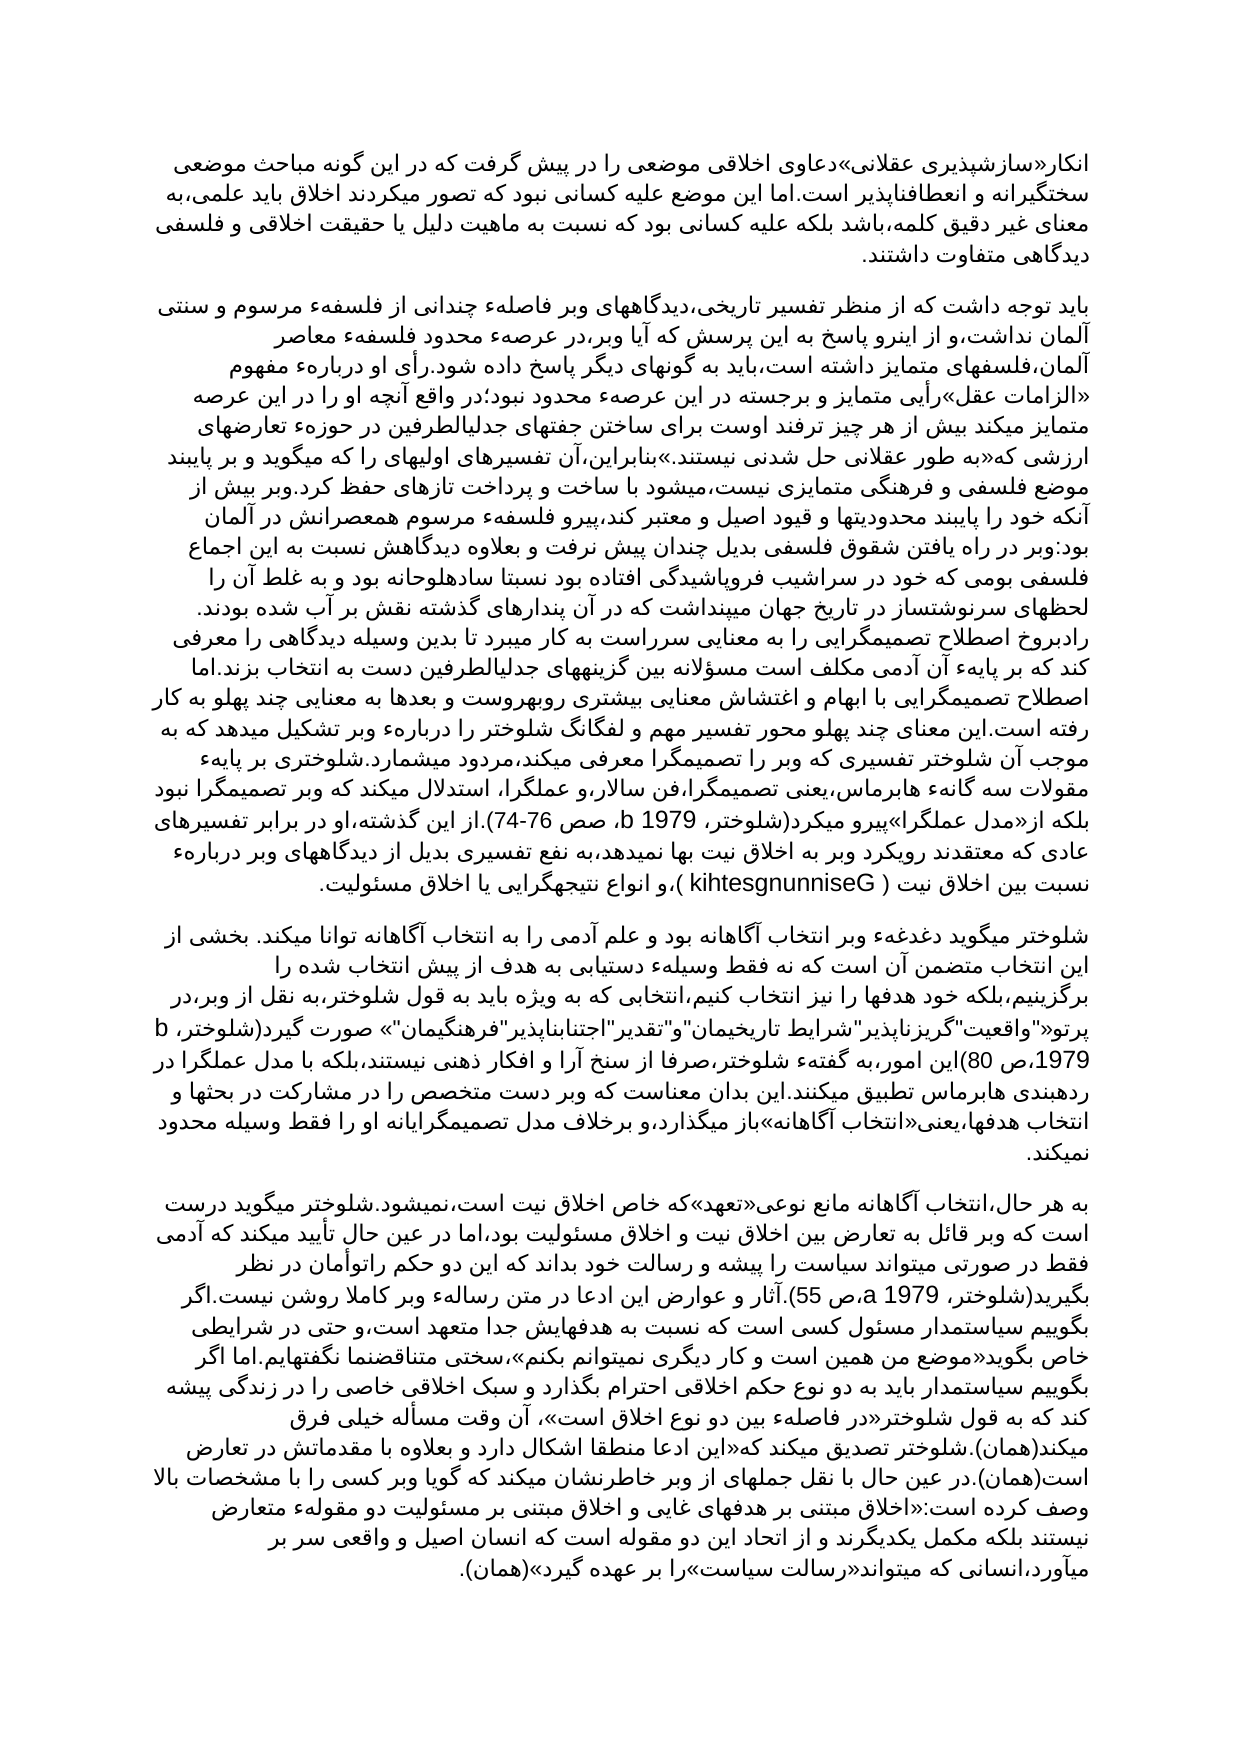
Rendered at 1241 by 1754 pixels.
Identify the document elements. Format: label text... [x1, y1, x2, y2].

text به هر حال،انتخاب آگاهانه مانع نوعی«تعهد»که خاص اخلاق نیت است،نمی‏شود.شلوختر می‏گوید درست است که وبر قائل به تعارض بین اخلاق نیت و اخلاق مسئولیت بود،اما در عین حال‏ تأیید می‏کند که آدمی فقط در صورتی می‏تواند سیاست را پیشه و رسالت خود بداند که این دو حکم‏ راتوأمان در نظر بگیرید(شلوختر، a 1979،ص 55).آثار و عوارض این ادعا در متن رسالهء وبر کاملا روشن نیست.اگر بگوییم سیاستمدار مسئول کسی است که نسبت به هدفهایش جدا متعهد است،و حتی در شرایطی خاص بگوید«موضع من همین است و کار دیگری نمی‏توانم بکنم»،سختی‏ متناقض‏نما نگفته‏ایم.اما اگر بگوییم سیاستمدار باید به دو نوع حکم اخلاقی احترام بگذارد و سبک‏ اخلاقی خاصی را در زندگی پیشه کند که به قول شلوختر«در فاصلهء بین دو نوع اخلاق است»، آن وقت مسأله خیلی فرق می‏کند(همان).شلوختر تصدیق می‏کند که«این ادعا منطقا اشکال دارد و بعلاوه با مقدماتش در تعارض است(همان).در عین حال با نقل جمله‏ای از وبر خاطرنشان می‏کند که گویا وبر کسی را با مشخصات بالا وصف کرده است:«اخلاق مبتنی بر هدفهای غایی و اخلاق‏ مبتنی بر مسئولیت دو مقولهء متعارض نیستند بلکه مکمل یکدیگرند و از اتحاد این دو مقوله‏ است که انسان اصیل و واقعی سر بر می‏آورد،انسانی که می‏تواند«رسالت سیاست»را بر عهده‏ گیرد»(همان). [150, 1189, 1090, 1581]
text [150, 150, 1090, 267]
text باید توجه داشت که از منظر تفسیر تاریخی،دیدگاههای وبر فاصلهء چندانی از فلسفهء مرسوم و سنتی آلمان نداشت،و از این‏رو پاسخ به این پرسش که آیا وبر،در عرصهء محدود فلسفهء معاصر آلمان،فلسفه‏ای متمایز داشته است،باید به گونه‏ای دیگر پاسخ داده شود.رأی او دربارهء مفهوم‏ «الزامات عقل»رأیی متمایز و برجسته در این عرصهء محدود نبود؛در واقع آنچه او را در این عرصه‏ متمایز می‏کند بیش از هر چیز ترفند اوست برای ساختن جفتهای جدلی‏الطرفین در حوزهء تعارضهای ارزشی که«به طور عقلانی حل شدنی نیستند.»بنابراین،آن تفسیرهای اولیه‏ای را که‏ می‏گوید و بر پایبند موضع فلسفی و فرهنگی متمایزی نیست،می‏شود با ساخت و پرداخت تازه‏ای‏ حفظ کرد.وبر بیش از آنکه خود را پایبند محدودیتها و قیود اصیل و معتبر کند،پیرو فلسفهء مرسوم‏ همعصرانش در آلمان بود:وبر در راه یافتن شقوق فلسفی بدیل چندان پیش نرفت و بعلاوه‏ دیدگاهش نسبت به این اجماع فلسفی بومی که خود در سراشیب فروپاشیدگی افتاده بود نسبتا ساده‏لوحانه بود و به غلط آن را لحظه‏ای سرنوشت‏ساز در تاریخ جهان می‏پنداشت که در آن‏ پندارهای گذشته نقش بر آب شده بودند. رادبروخ اصطلاح تصمیم‏گرایی را به معنایی سرراست به کار می‏برد تا بدین وسیله دیدگاهی را معرفی کند که بر پایهء آن آدمی مکلف است مسؤلانه بین گزینه‏های جدلی‏الطرفین دست به انتخاب‏ بزند.اما اصطلاح تصمیم‏گرایی با ابهام و اغتشاش معنایی بیشتری روبه‏روست و بعدها به معنایی‏ چند پهلو به کار رفته است.این معنای چند پهلو محور تفسیر مهم و لفگانگ شلوختر را دربارهء وبر تشکیل می‏دهد که به موجب آن شلوختر تفسیری که وبر را تصمیم‏گرا معرفی می‏کند،مردود می‏شمارد.شلوختری بر پایهء مقولات سه گانهء هابرماس،یعنی تصمیم‏گرا،فن سالار،و عملگرا، استدلال می‏کند که وبر تصمیم‏گرا نبود بلکه از«مدل عملگرا»پیرو می‏کرد(شلوختر، b 1979، صص 76-74).از این گذشته،او در برابر تفسیرهای عادی که معتقدند رویکرد وبر به اخلاق نیت بها نمی‏دهد،به نفع تفسیری بدیل از دیدگاههای وبر دربارهء نسبت بین اخلاق نیت‏ ( kihtesgnunniseG )،و انواع نتیجه‏گرایی یا اخلاق مسئولیت. [150, 292, 1090, 897]
text شلوختر می‏گوید دغدغهء وبر انتخاب آگاهانه بود و علم آدمی را به انتخاب آگاهانه توانا می‏کند. بخشی از این انتخاب متضمن آن است که نه فقط وسیلهء دستیابی به هدف از پیش انتخاب شده را برگزینیم،بلکه خود هدفها را نیز انتخاب کنیم،انتخابی که به ویژه باید به قول شلوختر،به نقل از وبر،در پرتو«"واقعیت‏"گریزناپذیر"شرایط تاریخی‏مان‏"و"تقدیر"اجتناب‏ناپذیر"فرهنگی‏مان‏"» صورت گیرد(شلوختر، b 1979،ص 80)این امور،به گفتهء شلوختر،صرفا از سنخ آرا و افکار ذهنی‏ نیستند،بلکه با مدل عملگرا در رده‏بندی هابرماس تطبیق می‏کنند.این بدان معناست که وبر دست‏ متخصص را در مشارکت در بحثها و انتخاب هدفها،یعنی«انتخاب آگاهانه»باز می‏گذارد،و برخلاف مدل تصمیم‏گرایانه او را فقط وسیله محدود نمی‏کند. [150, 922, 1090, 1165]
